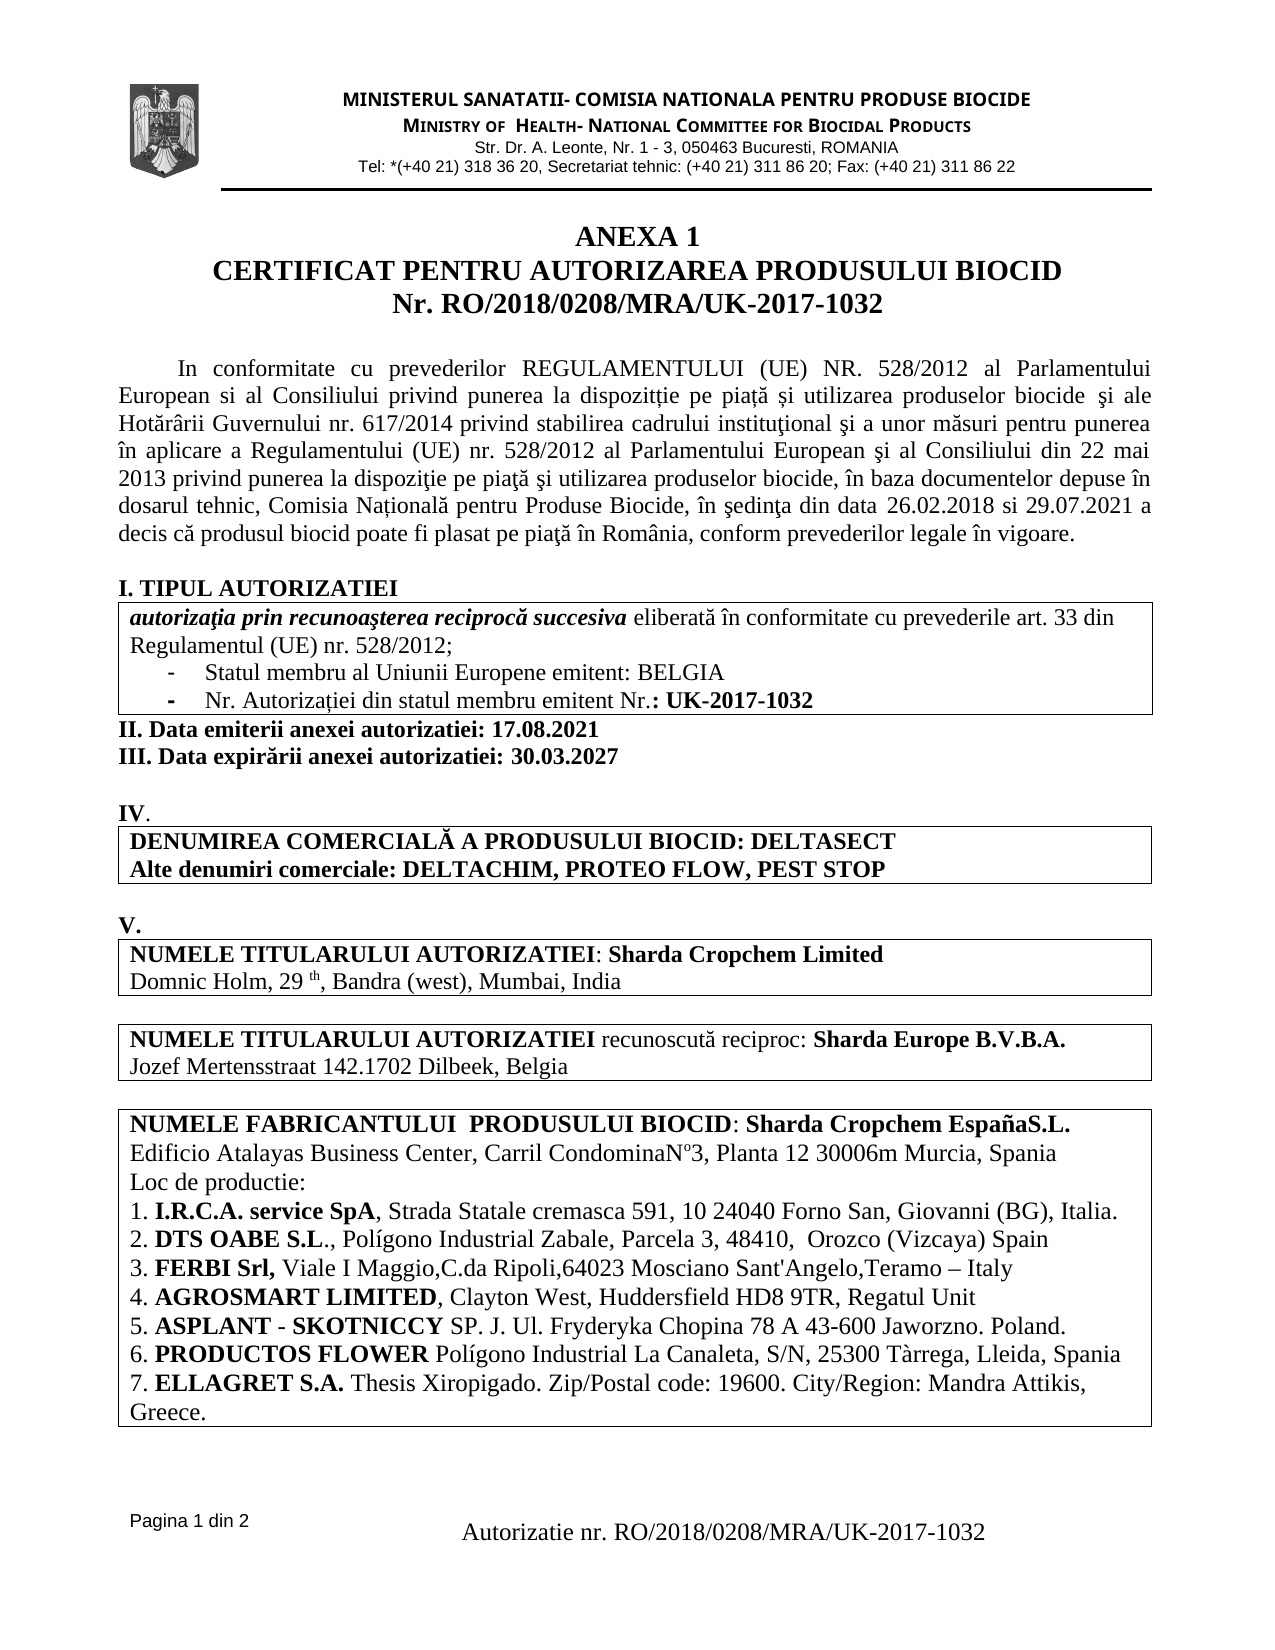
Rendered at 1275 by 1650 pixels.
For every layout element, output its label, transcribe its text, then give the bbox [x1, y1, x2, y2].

text Nr. RO/2018/0208/MRA/UK-2017-1032 [118, 286, 1157, 320]
table_header autorizaţia prin recunoaşterea reciprocă succesiva eliberată în conformitate cu prevederile art. 33 din Regulamentul (UE) nr. 528/2012; Statul membru al Uniunii Europene emitent: BELGIA Nr. Autorizației din statul membru emitent Nr.: UK-2017-1032 [119, 603, 1152, 714]
text V. [118, 911, 1157, 939]
table_header NUMELE TITULARULUI AUTORIZATIEI recunoscută reciproc: Sharda Europe B.V.B.A. Jozef Mertensstraat 142.1702 Dilbeek, Belgia [119, 1025, 1151, 1080]
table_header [119, 1110, 1151, 1426]
text CERTIFICAT PENTRU AUTORIZAREA PRODUSULUI BIOCID [118, 253, 1157, 286]
text IV. [118, 799, 1157, 826]
table_header DENUMIREA COMERCIALĂ A PRODUSULUI BIOCID: DELTASECT Alte denumiri comerciale: DELTACHIM, PROTEO FLOW, PEST STOP [119, 827, 1151, 882]
table_header NUMELE TITULARULUI AUTORIZATIEI: Sharda Cropchem Limited Domnic Holm, 29 th, Bandra (west), Mumbai, India [119, 940, 1151, 995]
text In conformitate cu prevederilor REGULAMENTULUI (UE) NR. 528/2012 al Parlamentului European si al Consiliului privind punerea la dispozitție pe piață și utilizarea produselor biocide şi ale Hotărârii Guvernului nr. 617/2014 privind stabilirea cadrului instituţional şi a unor măsuri pentru punerea în aplicare a Regulamentului (UE) nr. 528/2012 al Parlamentului European şi al Consiliului din 22 mai 2013 privind punerea la dispoziţie pe piaţă şi utilizarea produselor biocide, în baza documentelor depuse în dosarul tehnic, Comisia Națională pentru Produse Biocide, în şedinţa din data 26.02.2018 si 29.07.2021 a decis că produsul biocid poate fi plasat pe piaţă în România, conform prevederilor legale în vigoare. [118, 353, 1152, 547]
text ANEXA 1 [118, 219, 1157, 253]
text III. Data expirării anexei autorizatiei: 30.03.2027 [118, 742, 1157, 770]
text I. TIPUL AUTORIZATIEI [118, 574, 1157, 602]
text II. Data emiterii anexei autorizatiei: 17.08.2021 [118, 715, 1157, 742]
